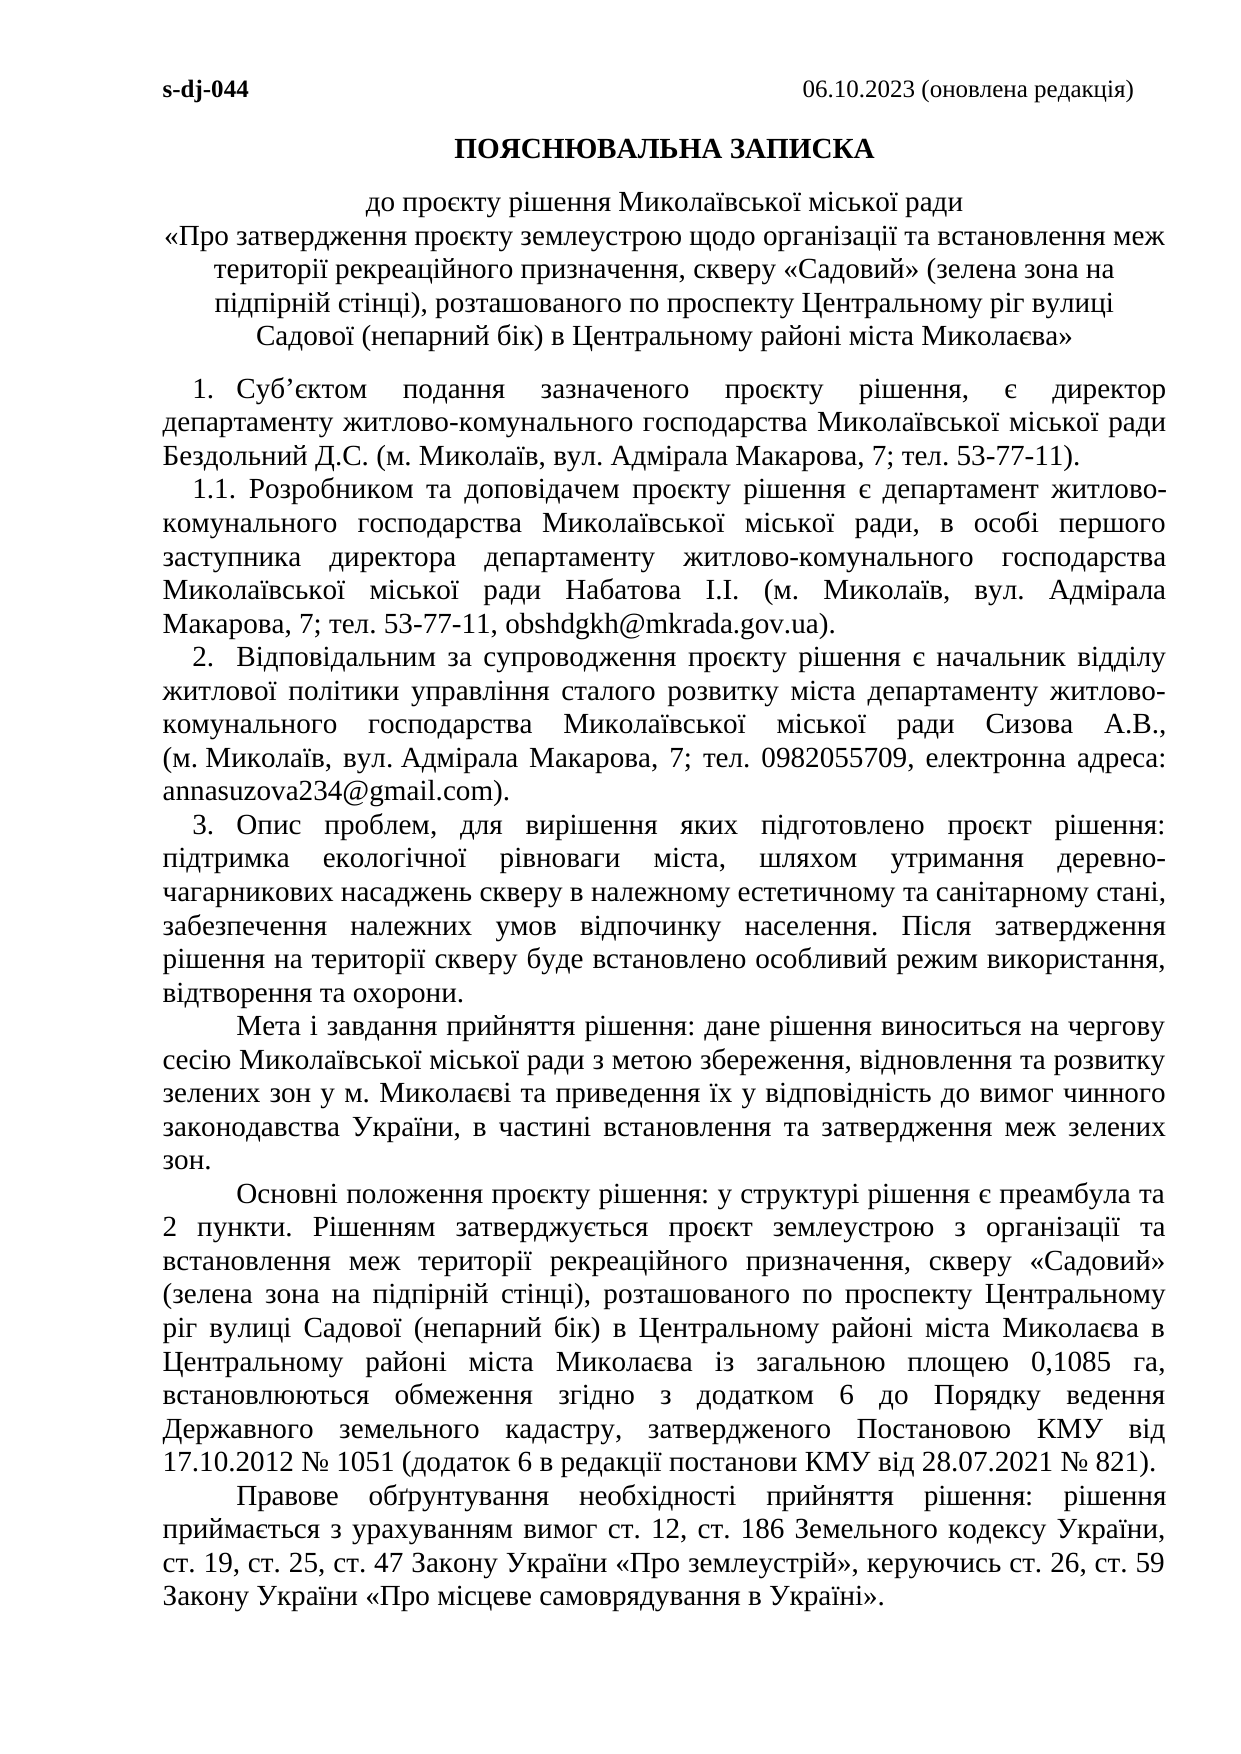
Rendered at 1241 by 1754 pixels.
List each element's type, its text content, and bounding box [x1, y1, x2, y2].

text Правове обґрунтування необхідності прийняття рішення: рішення приймається з урахуванням вимог ст. 12, ст. 186 Земельного кодексу України, ст. 19, ст. 25, ст. 47 Закону України «Про землеустрій», керуючись ст. 26, ст. 59 Закону України «Про місцеве самоврядування в Україні». [162, 1478, 1166, 1612]
text Основні положення проєкту рішення: у структурі рішення є преамбула та 2 пункти. Рішенням затверджується проєкт землеустрою з організації та встановлення меж території рекреаційного призначення, скверу «Садовий» (зелена зона на підпірній стінці), розташованого по проспекту Центральному ріг вулиці Садової (непарний бік) в Центральному районі міста Миколаєва в Центральному районі міста Миколаєва із загальною площею 0,1085 га, встановлюються обмеження згідно з додатком 6 до Порядку ведення Державного земельного кадастру, затвердженого Постановою КМУ від 17.10.2012 № 1051 (додаток 6 в редакції постанови КМУ від 28.07.2021 № 821). [162, 1176, 1166, 1478]
text до проєкту рішення Миколаївської міської ради [162, 184, 1166, 218]
text s-dj-044 06.10.2023 (оновлена редакція) [162, 74, 1166, 103]
list Опис проблем, для вирішення яких підготовлено проєкт рішення: підтримка екологічної рівноваги міста, шляхом утримання деревно-чагарникових насаджень скверу в належному естетичному та санітарному стані, забезпечення належних умов відпочинку населення. Після затвердження рішення на території скверу буде встановлено особливий режим використання, відтворення та охорони. [162, 807, 1167, 1008]
text ПОЯСНЮВАЛЬНА ЗАПИСКА [162, 131, 1166, 165]
list Суб’єктом подання зазначеного проєкту рішення, є директор департаменту житлово-комунального господарства Миколаївської міської ради Бездольний Д.С. (м. Миколаїв, вул. Адмірала Макарова, 7; тел. 53-77-11). [162, 371, 1167, 472]
list Відповідальним за супроводження проєкту рішення є начальник відділу житлової політики управління сталого розвитку міста департаменту житлово-комунального господарства Миколаївської міської ради Сизова А.В., (м. Миколаїв, вул. Адмірала Макарова, 7; тел. 0982055709, електронна адреса: annasuzova234@gmail.com). [162, 639, 1167, 807]
text «Про затвердження проєкту землеустрою щодо організації та встановлення меж території рекреаційного призначення, скверу «Садовий» (зелена зона на підпірній стінці), розташованого по проспекту Центральному ріг вулиці Садової (непарний бік) в Центральному районі міста Миколаєва» [162, 218, 1166, 352]
list Розробником та доповідачем проєкту рішення є департамент житлово-комунального господарства Миколаївської міської ради, в особі першого заступника директора департаменту житлово-комунального господарства Миколаївської міської ради Набатова І.І. (м. Миколаїв, вул. Адмірала Макарова, 7; тел. 53-77-11, obshdgkh@mkrada.gov.ua). [162, 472, 1167, 639]
text Мета і завдання прийняття рішення: дане рішення виноситься на чергову сесію Миколаївської міської ради з метою збереження, відновлення та розвитку зелених зон у м. Миколаєві та приведення їх у відповідність до вимог чинного законодавства України, в частині встановлення та затвердження меж зелених зон. [162, 1008, 1166, 1176]
